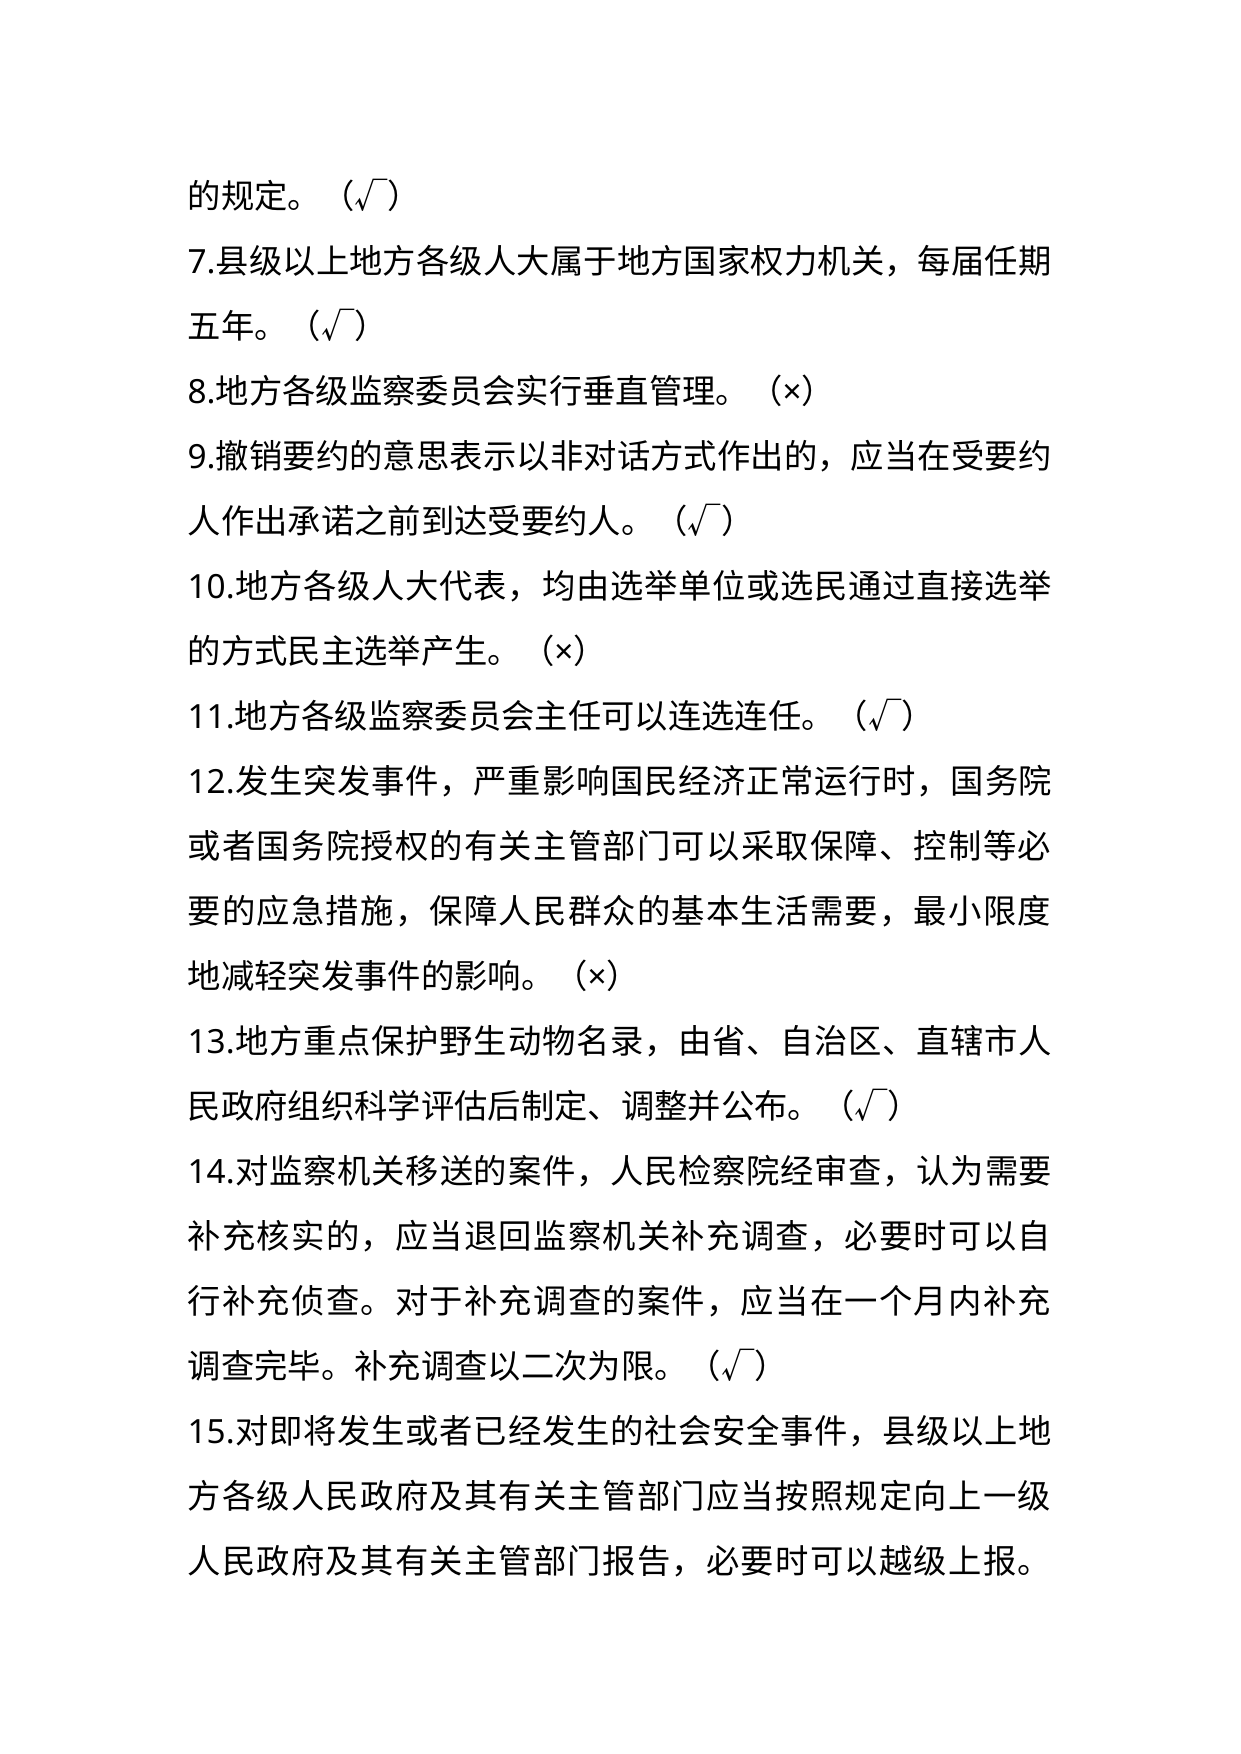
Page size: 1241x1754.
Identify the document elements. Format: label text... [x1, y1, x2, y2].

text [187, 162, 1053, 227]
text 8.地方各级监察委员会实行垂直管理。（×） [187, 357, 1053, 422]
text 11.地方各级监察委员会主任可以连选连任。（√） [187, 682, 1053, 747]
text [187, 1397, 1053, 1592]
text 9.撤销要约的意思表示以非对话方式作出的，应当在受要约人作出承诺之前到达受要约人。（√） [187, 422, 1053, 552]
text 10.地方各级人大代表，均由选举单位或选民通过直接选举的方式民主选举产生。（×） [187, 552, 1053, 682]
text 13.地方重点保护野生动物名录，由省、自治区、直辖市人民政府组织科学评估后制定、调整并公布。（√） [187, 1007, 1053, 1137]
text 7.县级以上地方各级人大属于地方国家权力机关，每届任期五年。（√） [187, 227, 1053, 357]
text 12.发生突发事件，严重影响国民经济正常运行时，国务院或者国务院授权的有关主管部门可以采取保障、控制等必要的应急措施，保障人民群众的基本生活需要，最小限度地减轻突发事件的影响。（×） [187, 747, 1053, 1007]
text 14.对监察机关移送的案件，人民检察院经审查，认为需要补充核实的，应当退回监察机关补充调查，必要时可以自行补充侦查。对于补充调查的案件，应当在一个月内补充调查完毕。补充调查以二次为限。（√） [187, 1137, 1053, 1397]
